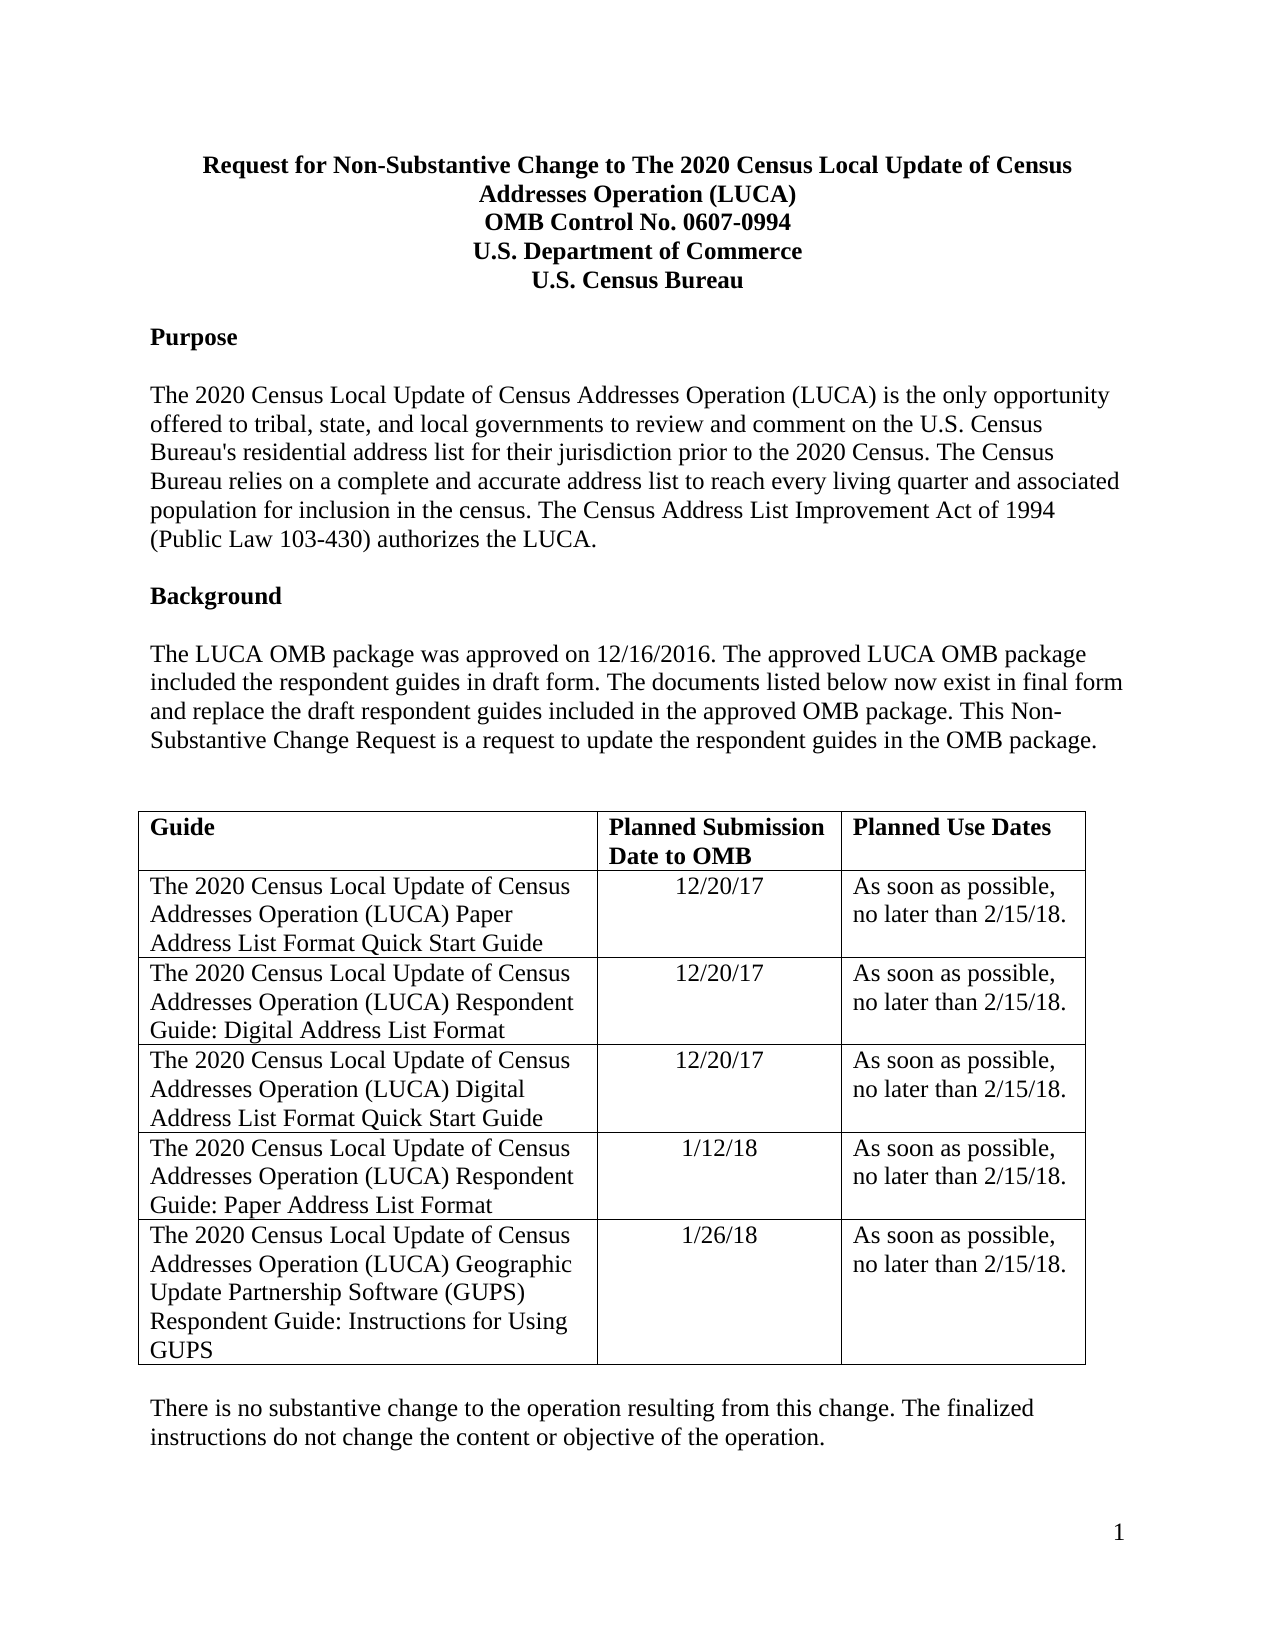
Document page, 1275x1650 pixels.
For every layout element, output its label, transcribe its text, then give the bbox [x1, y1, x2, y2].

table_cell 12/20/17 [598, 1045, 841, 1132]
table_cell The 2020 Census Local Update of Census Addresses Operation (LUCA) Geographic Update Partnership Software (GUPS) Respondent Guide: Instructions for Using GUPS [139, 1220, 597, 1364]
table_header Planned Submission Date to OMB [598, 812, 841, 870]
table_cell As soon as possible, no later than 2/15/18. [842, 1220, 1085, 1364]
table_cell The 2020 Census Local Update of Census Addresses Operation (LUCA) Respondent Guide: Paper Address List Format [139, 1133, 597, 1219]
table_cell 12/20/17 [598, 871, 841, 957]
table_cell As soon as possible, no later than 2/15/18. [842, 1045, 1085, 1132]
text Request for Non-Substantive Change to The 2020 Census Local Update of Census Addresses Operation (LUCA) [150, 150, 1125, 207]
text The 2020 Census Local Update of Census Addresses Operation (LUCA) is the only opportunity offered to tribal, state, and local governments to review and comment on the U.S. Census Bureau's residential address list for their jurisdiction prior to the 2020 Census. The Census Bureau relies on a complete and accurate address list to reach every living quarter and associated population for inclusion in the census. The Census Address List Improvement Act of 1994 (Public Law 103-430) authorizes the LUCA. [150, 380, 1125, 552]
table_cell 1/12/18 [598, 1133, 841, 1219]
subtitle U.S. Department of Commerce [150, 236, 1125, 265]
text U.S. Census Bureau [150, 265, 1125, 294]
text Background [150, 581, 1125, 610]
table_cell The 2020 Census Local Update of Census Addresses Operation (LUCA) Respondent Guide: Digital Address List Format [139, 958, 597, 1044]
text The LUCA OMB package was approved on 12/16/2016. The approved LUCA OMB package included the respondent guides in draft form. The documents listed below now exist in final form and replace the draft respondent guides included in the approved OMB package. This Non-Substantive Change Request is a request to update the respondent guides in the OMB package. [150, 610, 1125, 754]
text There is no substantive change to the operation resulting from this change. The finalized instructions do not change the content or objective of the operation. [150, 1393, 1117, 1451]
table_cell The 2020 Census Local Update of Census Addresses Operation (LUCA) Digital Address List Format Quick Start Guide [139, 1045, 597, 1132]
table_cell 12/20/17 [598, 958, 841, 1044]
table_cell 1/26/18 [598, 1220, 841, 1364]
table_cell As soon as possible, no later than 2/15/18. [842, 1133, 1085, 1219]
table_header Guide [139, 812, 597, 870]
text Purpose [150, 322, 1125, 351]
table_header Planned Use Dates [842, 812, 1085, 870]
text OMB Control No. 0607-0994 [150, 207, 1125, 236]
table_cell As soon as possible, no later than 2/15/18. [842, 958, 1085, 1044]
table_cell The 2020 Census Local Update of Census Addresses Operation (LUCA) Paper Address List Format Quick Start Guide [139, 871, 597, 957]
table_cell As soon as possible, no later than 2/15/18. [842, 871, 1085, 957]
